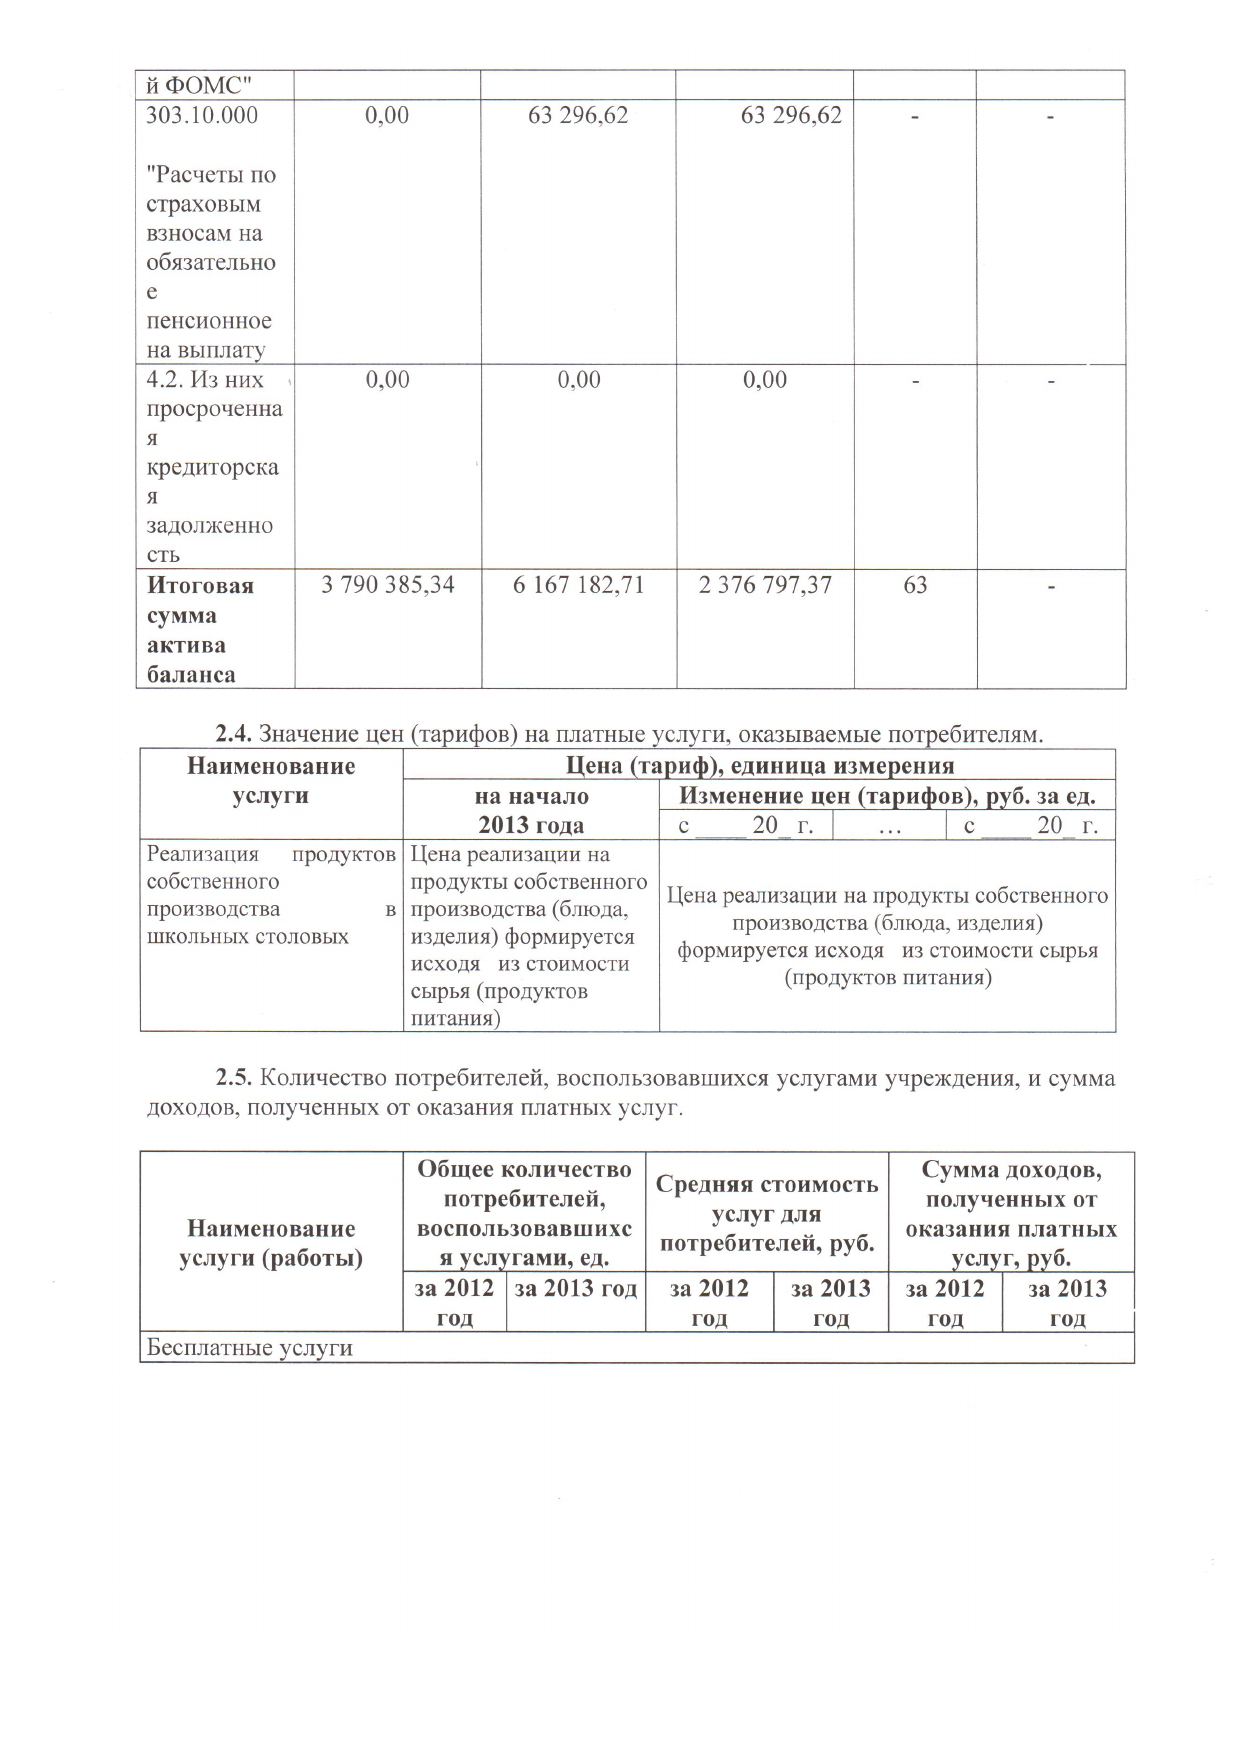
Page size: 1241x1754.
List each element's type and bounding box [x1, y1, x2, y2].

picture [29, 44, 1226, 1636]
